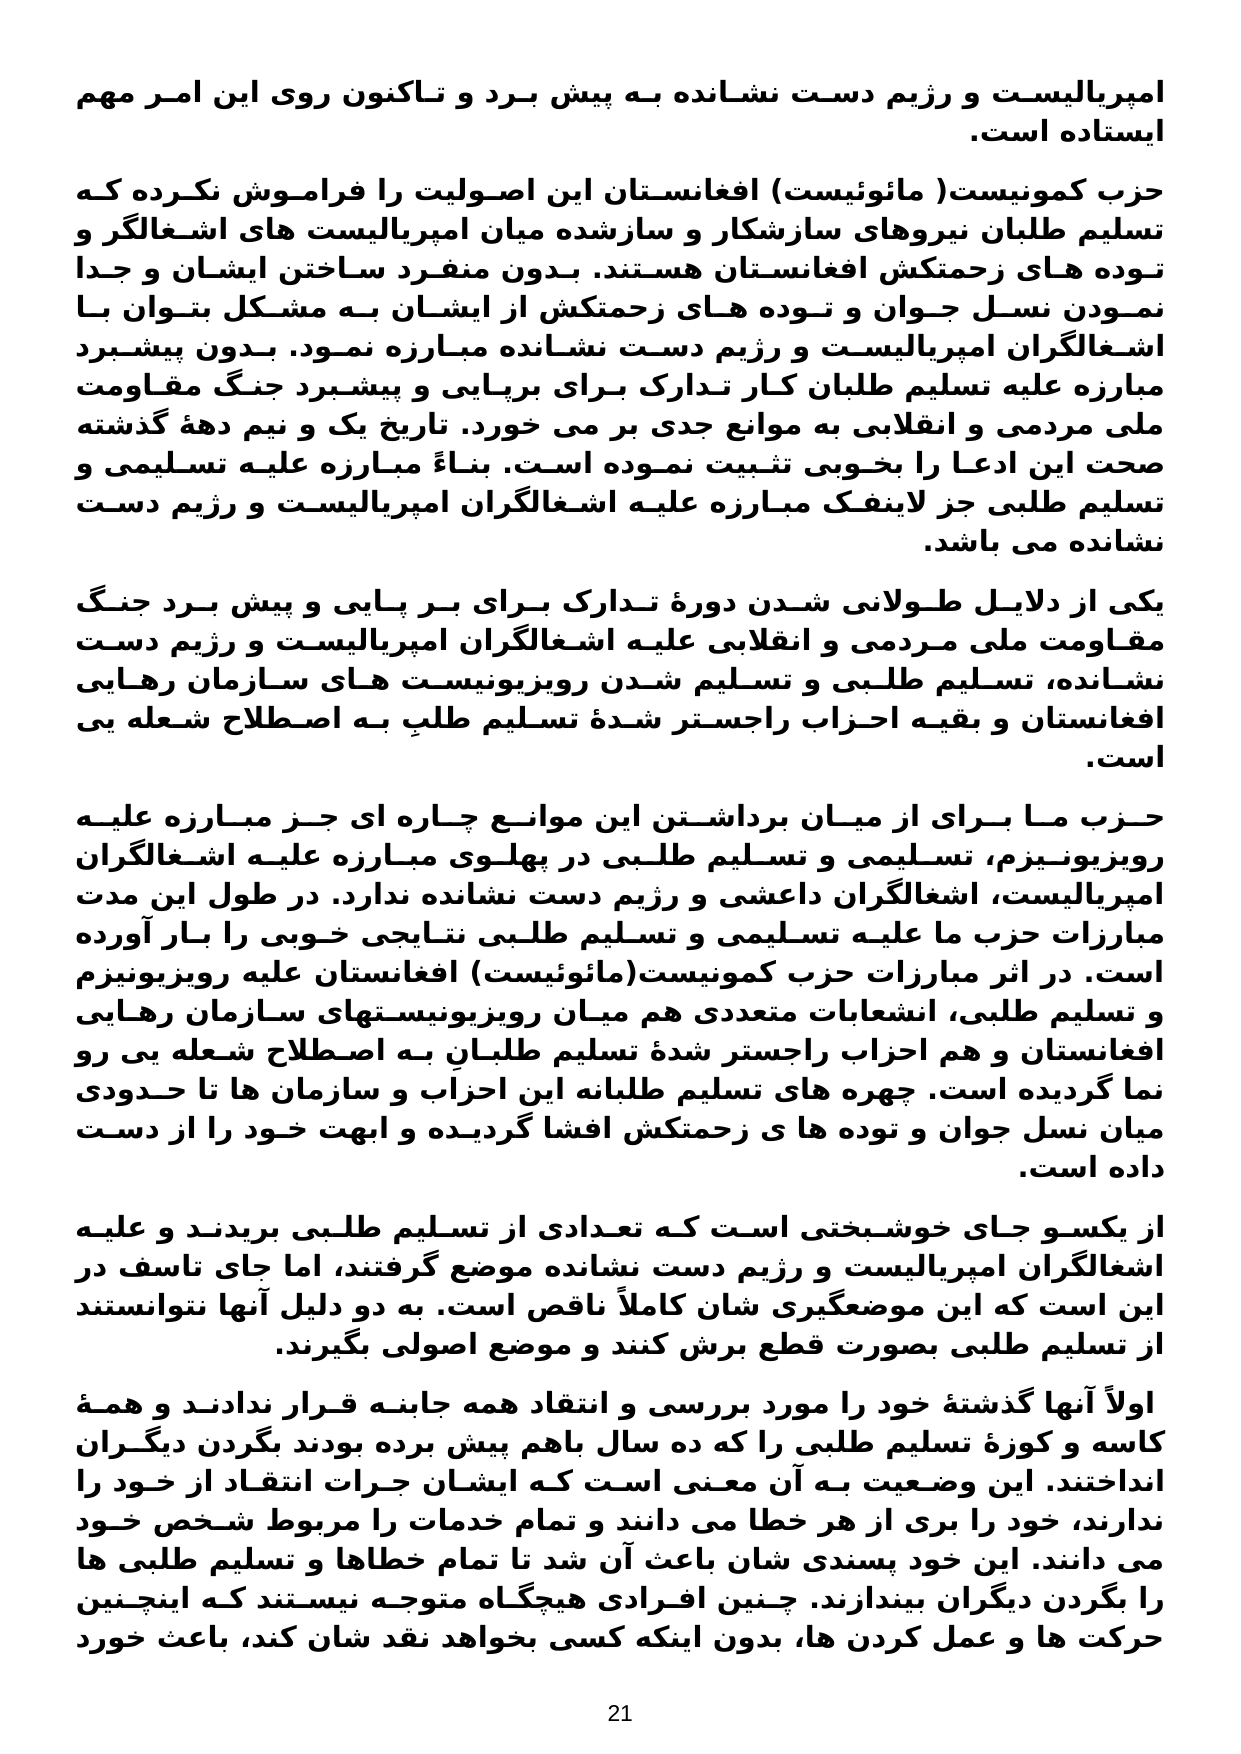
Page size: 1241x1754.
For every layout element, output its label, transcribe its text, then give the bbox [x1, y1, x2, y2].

text حزب ما برای از میان برداشتن این موانع چاره ای جز مبارزه علیه رویزیونیزم، تسلیمی و تسلیم طلبی در پهلوی مبارزه علیه اشغالگران امپریالیست، اشغالگران داعشی و رژیم دست نشانده ندارد. در طول این مدت مبارزات حزب ما علیه تسلیمی و تسلیم طلبی نتایجی خوبی را بار آورده است. در اثر مبارزات حزب کمونیست(مائوئیست) افغانستان علیه رویزیونیزم و تسلیم طلبی، انشعابات متعددی هم میان رویزیونیستهای سازمان رهایی افغانستان و هم احزاب راجستر شدۀ تسلیم طلبانِ به اصطلاح شعله یی رو نما گردیده است. چهره های تسلیم طلبانه این احزاب و سازمان ها تا حدودی میان نسل جوان و توده ها ی زحمتکش افشا گردیده و ابهت خود را از دست داده است. [75, 800, 1165, 1184]
text از یکسو جای خوشبختی است که تعدادی از تسلیم طلبی بریدند و علیه اشغالگران امپریالیست و رژیم دست نشانده موضع گرفتند، اما جای تاسف در این است که این موضعگیری شان کاملاً ناقص است. به دو دلیل آنها نتوانستند از تسلیم طلبی بصورت قطع برش کنند و موضع اصولی بگیرند. [75, 1210, 1165, 1361]
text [75, 1387, 1165, 1654]
text یکی از دلایل طولانی شدن دورۀ تدارک برای بر پایی و پیش برد جنگ مقاومت ملی مردمی و انقلابی علیه اشغالگران امپریالیست و رژیم دست نشانده، تسلیم طلبی و تسلیم شدن رویزیونیست های سازمان رهایی افغانستان و بقیه احزاب راجستر شدۀ تسلیم طلبِ به اصطلاح شعله یی است. [75, 584, 1165, 774]
text حزب کمونیست( مائوئیست) افغانستان این اصولیت را فراموش نکرده که تسلیم طلبان نیروهای سازشکار و سازشده میان امپریالیست های اشغالگر و توده های زحمتکش افغانستان هستند. بدون منفرد ساختن ایشان و جدا نمودن نسل جوان و توده های زحمتکش از ایشان به مشکل بتوان با اشغالگران امپریالیست و رژیم دست نشانده مبارزه نمود. بدون پیشبرد مبارزه علیه تسلیم طلبان کار تدارک برای برپایی و پیشبرد جنگ مقاومت ملی مردمی و انقلابی به موانع جدی بر می خورد. تاریخ یک و نیم دهۀ گذشته صحت این ادعا را بخوبی تثبیت نموده است. بناءً مبارزه علیه تسلیمی و تسلیم طلبی جز لاینفک مبارزه علیه اشغالگران امپریالیست و رژیم دست نشانده می باشد. [75, 174, 1165, 558]
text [75, 75, 1165, 148]
